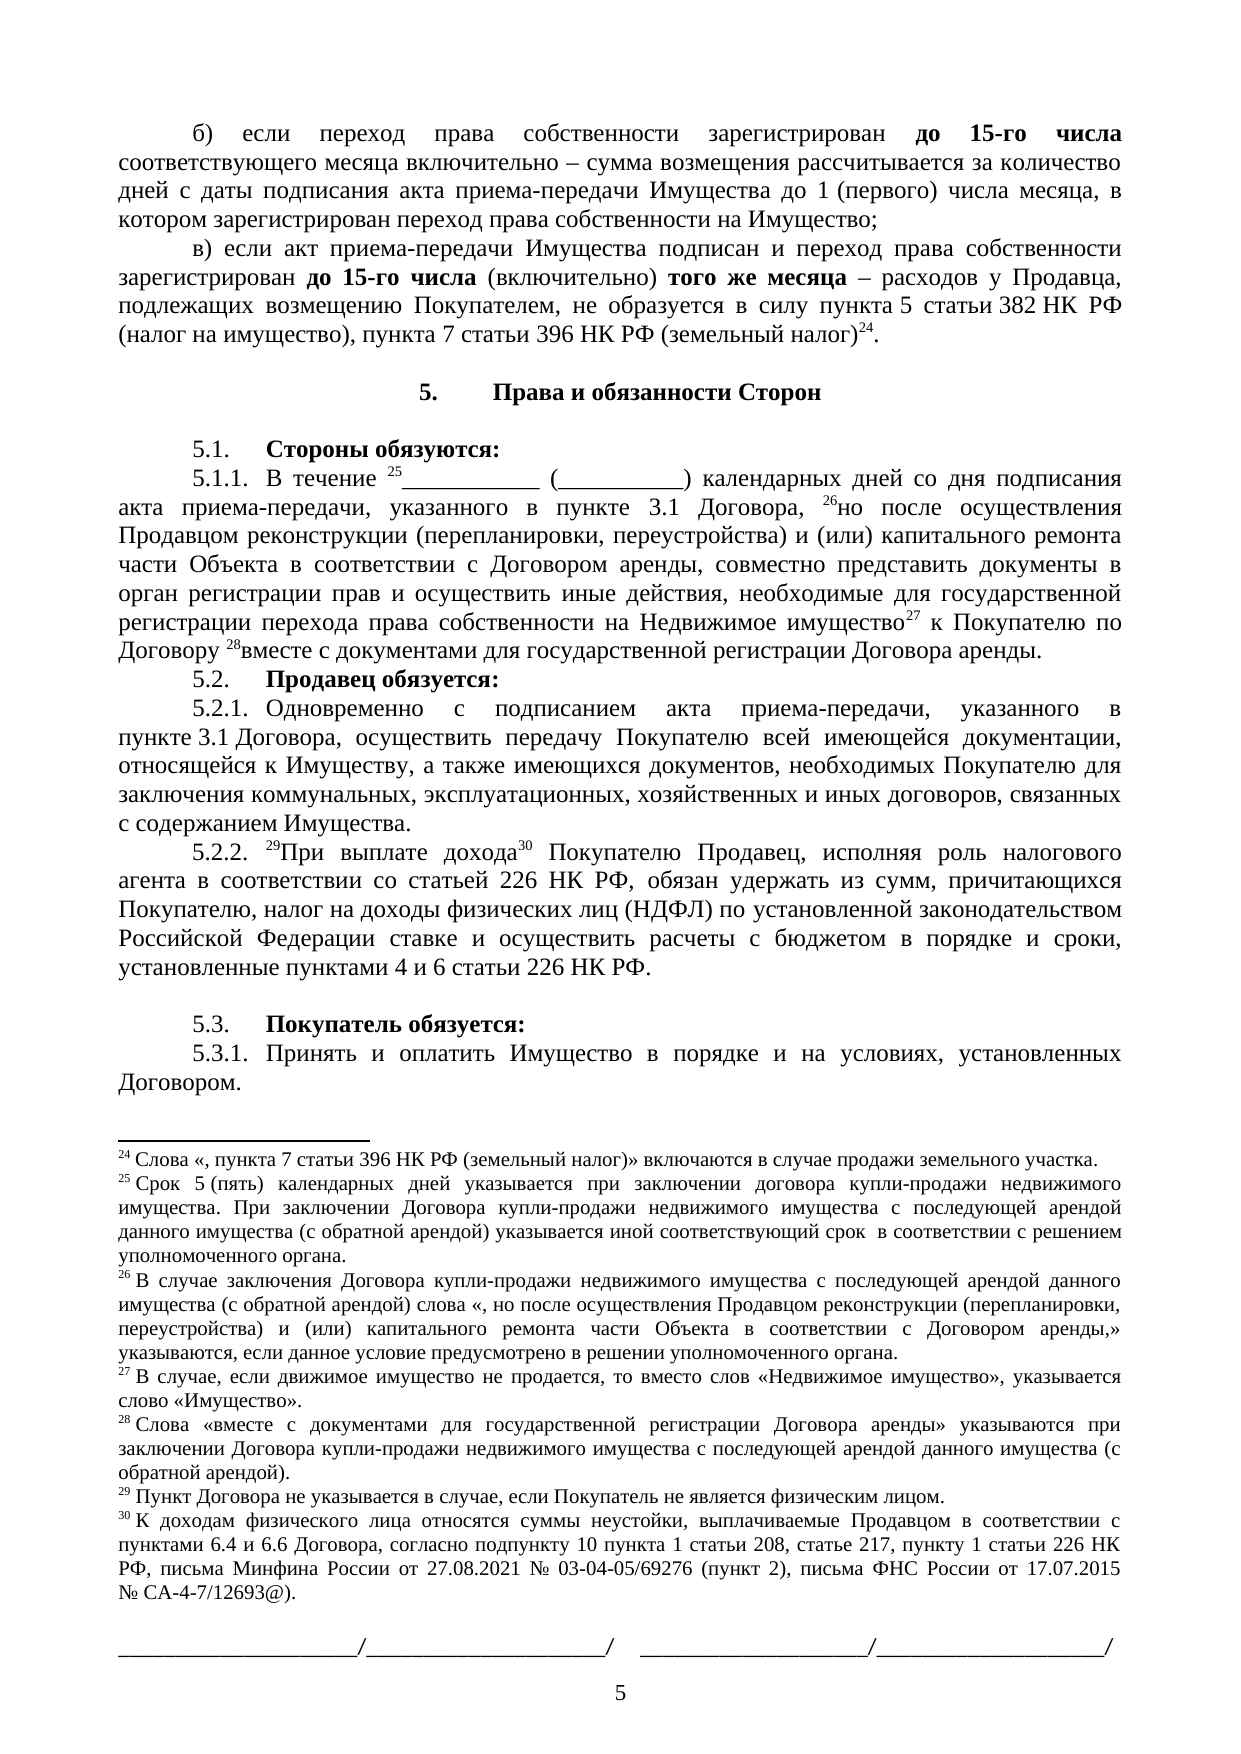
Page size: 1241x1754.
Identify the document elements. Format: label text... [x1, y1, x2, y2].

list Права и обязанности Сторон [118, 377, 1122, 406]
list Стороны обязуются: [118, 434, 1122, 463]
list Принять и оплатить Имущество в порядке и на условиях, установленных Договором. [118, 1038, 1122, 1096]
text б) если переход права собственности зарегистрирован до 15-го числа соответствующего месяца включительно – сумма возмещения рассчитывается за количество дней с даты подписания акта приема-передачи Имущества до 1 (первого) числа месяца, в котором зарегистрирован переход права собственности на Имущество; [118, 118, 1122, 233]
list Одновременно с подписанием акта приема-передачи, указанного в пункте 3.1 Договора, осуществить передачу Покупателю всей имеющейся документации, относящейся к Имуществу, а также имеющихся документов, необходимых Покупателю для заключения коммунальных, эксплуатационных, хозяйственных и иных договоров, связанных с содержанием Имущества. [118, 693, 1122, 837]
list В течение ___________ (__________) календарных дней со дня подписания акта приема-передачи, указанного в пункте 3.1 Договора, но после осуществления Продавцом реконструкции (перепланировки, переустройства) и (или) капитального ремонта части Объекта в соответствии с Договором аренды, совместно представить документы в орган регистрации прав и осуществить иные действия, необходимые для государственной регистрации перехода права собственности на Недвижимое имущество к Покупателю по Договору вместе с документами для государственной регистрации Договора аренды. [118, 463, 1122, 664]
list Покупатель обязуется: [118, 1009, 1122, 1038]
list Продавец обязуется: [118, 664, 1122, 693]
text в) если акт приема-передачи Имущества подписан и переход права собственности зарегистрирован до 15-го числа (включительно) того же месяца – расходов у Продавца, подлежащих возмещению Покупателем, не образуется в силу пункта 5 статьи 382 НК РФ (налог на имущество), пункта 7 статьи 396 НК РФ (земельный налог). [118, 233, 1122, 348]
list При выплате дохода Покупателю Продавец, исполняя роль налогового агента в соответствии со статьей 226 НК РФ, обязан удержать из сумм, причитающихся Покупателю, налог на доходы физических лиц (НДФЛ) по установленной законодательством Российской Федерации ставке и осуществить расчеты с бюджетом в порядке и сроки, установленные пунктами 4 и 6 статьи 226 НК РФ. [118, 837, 1122, 981]
